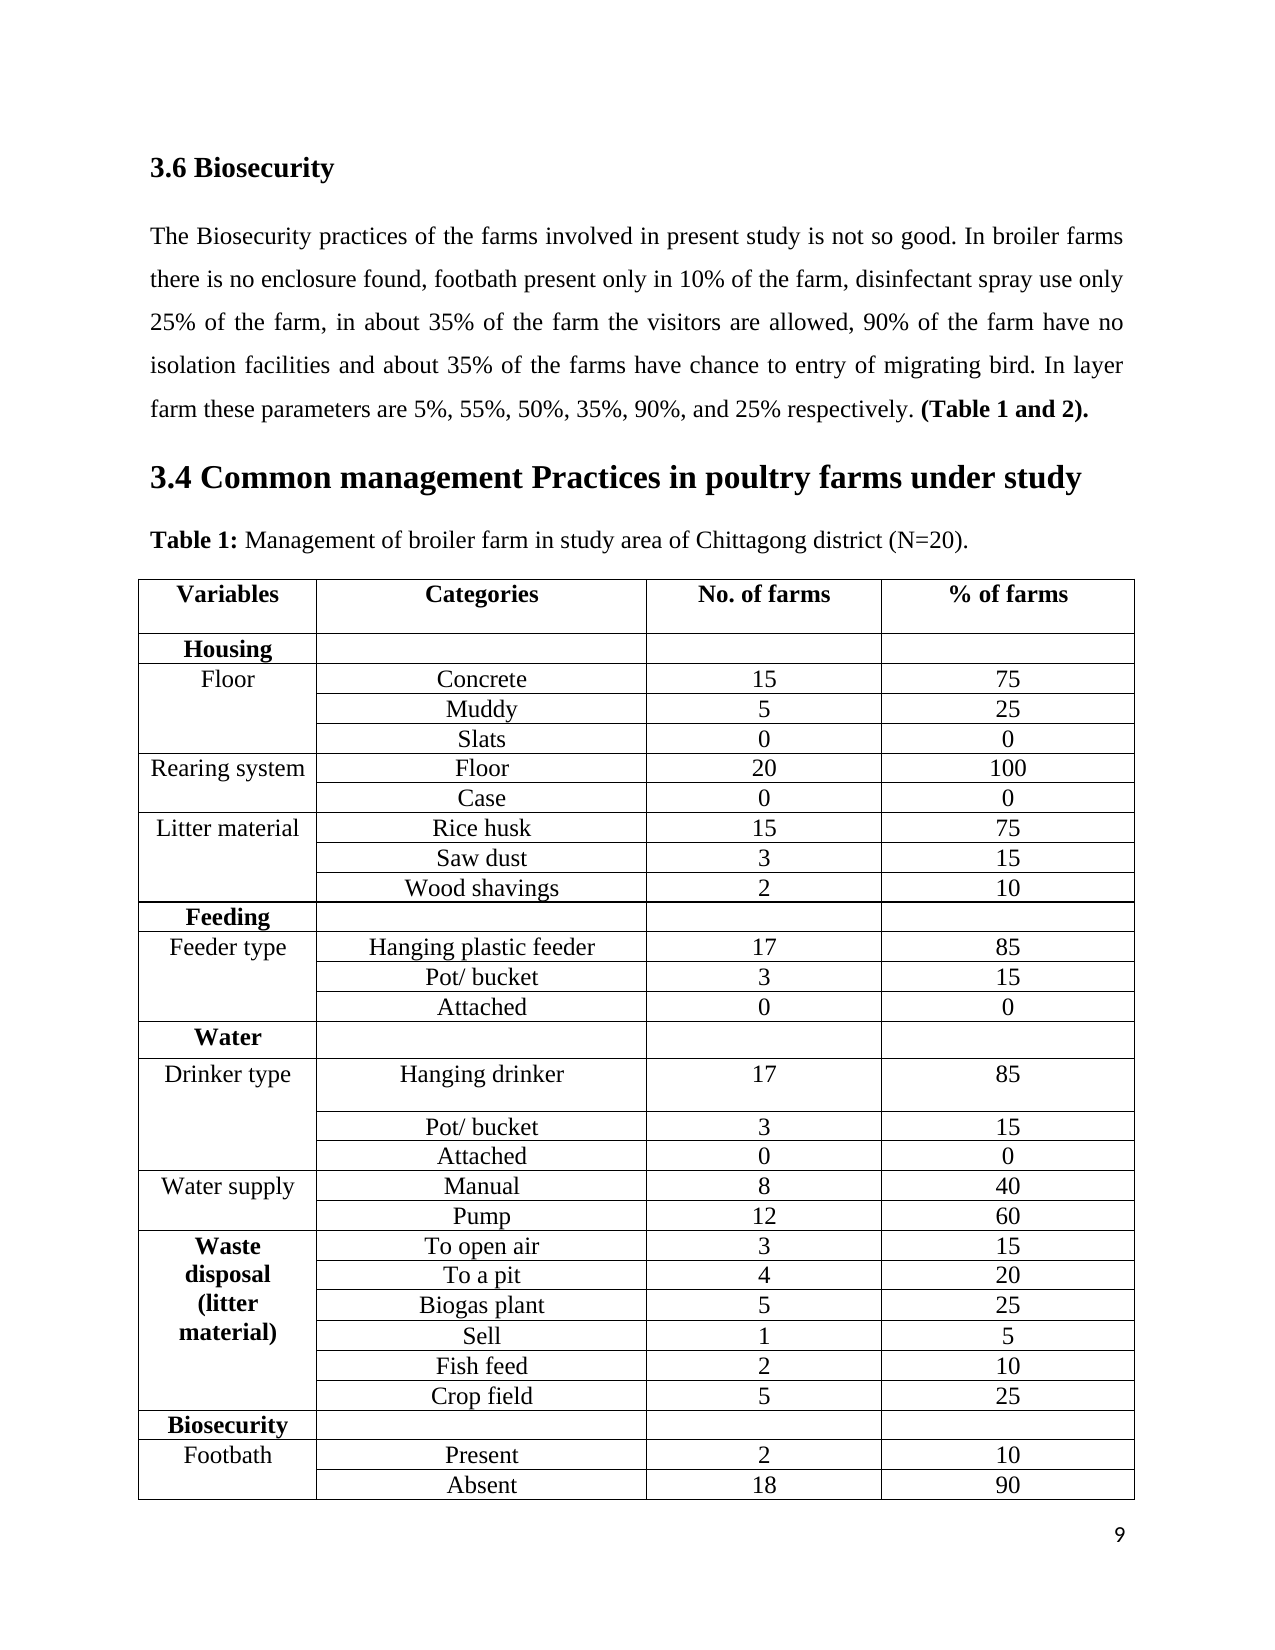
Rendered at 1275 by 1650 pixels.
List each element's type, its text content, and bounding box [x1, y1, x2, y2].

table_cell Footbath [139, 1440, 316, 1499]
table_cell 3 [647, 1231, 881, 1259]
table_cell 17 [647, 1059, 881, 1111]
table_cell 20 [647, 754, 881, 782]
table_cell 0 [882, 783, 1134, 812]
table_cell 15 [882, 1231, 1134, 1259]
table_cell Saw dust [317, 843, 646, 872]
table_cell 75 [882, 813, 1134, 842]
table_cell 1 [647, 1321, 881, 1350]
table_cell To open air [317, 1231, 646, 1259]
table_cell 10 [882, 1440, 1134, 1469]
table_cell 0 [882, 1141, 1134, 1170]
table_cell Concrete [317, 664, 646, 693]
table_cell 15 [882, 962, 1134, 991]
table_cell 25 [882, 1381, 1134, 1409]
table_cell Muddy [317, 694, 646, 723]
table_cell 100 [882, 754, 1134, 782]
table_cell Absent [317, 1470, 646, 1499]
table_cell 8 [647, 1171, 881, 1200]
table_cell [317, 1411, 646, 1439]
table_cell 3 [647, 1112, 881, 1140]
table_cell 15 [882, 843, 1134, 872]
table_cell [317, 634, 646, 663]
table_cell Drinker type [139, 1059, 316, 1170]
table_cell Pot/ bucket [317, 1112, 646, 1140]
table_cell Hanging drinker [317, 1059, 646, 1111]
table_header % of farms [882, 580, 1134, 633]
table_cell 2 [647, 1440, 881, 1469]
table_cell 2 [647, 873, 881, 901]
table_cell Rice husk [317, 813, 646, 842]
table_cell [647, 1411, 881, 1439]
table_cell 10 [882, 873, 1134, 901]
table_cell [882, 1022, 1134, 1058]
table_cell [882, 1411, 1134, 1439]
table_header No. of farms [647, 580, 881, 633]
table_cell Slats [317, 724, 646, 752]
table_cell [317, 903, 646, 931]
table_cell Biogas plant [317, 1290, 646, 1320]
table_cell Feeding [139, 903, 316, 931]
text The Biosecurity practices of the farms involved in present study is not so good. In broiler farms there is no enclosure found, footbath present only in 10% of the farm, disinfectant spray use only 25% of the farm, in about 35% of the farm the visitors are allowed, 90% of the farm have no isolation facilities and about 35% of the farms have chance to entry of migrating bird. In layer farm these parameters are 5%, 55%, 50%, 35%, 90%, and 25% respectively. (Table 1 and 2). [150, 221, 1125, 422]
table_cell Water supply [139, 1171, 316, 1230]
table_cell 17 [647, 932, 881, 961]
table_cell Attached [317, 1141, 646, 1170]
table_cell Case [317, 783, 646, 812]
table_cell 5 [882, 1321, 1134, 1350]
table_cell 0 [882, 992, 1134, 1021]
table_cell 15 [882, 1112, 1134, 1140]
table_cell 0 [647, 992, 881, 1021]
table_cell 75 [882, 664, 1134, 693]
table_cell 5 [647, 1290, 881, 1320]
table_cell Attached [317, 992, 646, 1021]
table_cell 90 [882, 1470, 1134, 1499]
table_cell Crop field [317, 1381, 646, 1409]
table_cell 20 [882, 1261, 1134, 1289]
table_cell Manual [317, 1171, 646, 1200]
table_cell 25 [882, 1290, 1134, 1320]
table_cell 85 [882, 932, 1134, 961]
table_cell 25 [882, 694, 1134, 723]
table_cell Wood shavings [317, 873, 646, 901]
table_header Variables [139, 580, 316, 633]
table_header Categories [317, 580, 646, 633]
table_cell Biosecurity [139, 1411, 316, 1439]
table_cell [317, 1022, 646, 1058]
table_cell 40 [882, 1171, 1134, 1200]
table_cell [647, 903, 881, 931]
table_cell Feeder type [139, 932, 316, 1021]
table_cell Waste disposal (litter material) [139, 1231, 316, 1409]
table_cell 4 [647, 1261, 881, 1289]
text Table 1: Management of broiler farm in study area of Chittagong district (N=20). [150, 525, 1125, 553]
table_cell 10 [882, 1351, 1134, 1380]
table_cell 60 [882, 1201, 1134, 1230]
table_cell 15 [647, 813, 881, 842]
table_cell [647, 634, 881, 663]
table_cell Sell [317, 1321, 646, 1350]
table_cell Hanging plastic feeder [317, 932, 646, 961]
table_cell 3 [647, 962, 881, 991]
table_cell Floor [139, 664, 316, 752]
table_cell 5 [647, 1381, 881, 1409]
table_cell Housing [139, 634, 316, 663]
table_cell [882, 903, 1134, 931]
table_cell Floor [317, 754, 646, 782]
table_cell Litter material [139, 813, 316, 901]
table_cell To a pit [317, 1261, 646, 1289]
table_cell 12 [647, 1201, 881, 1230]
table_cell Fish feed [317, 1351, 646, 1380]
table_cell Pump [317, 1201, 646, 1230]
text 3.4 Common management Practices in poultry farms under study [150, 458, 1125, 496]
table_cell 0 [647, 783, 881, 812]
table_cell 0 [647, 1141, 881, 1170]
table_cell 15 [647, 664, 881, 693]
table_cell 2 [647, 1351, 881, 1380]
table_cell 0 [647, 724, 881, 752]
table_cell 18 [647, 1470, 881, 1499]
table_cell 85 [882, 1059, 1134, 1111]
table_cell Present [317, 1440, 646, 1469]
table_cell Rearing system [139, 754, 316, 812]
table_cell 5 [647, 694, 881, 723]
table_cell Pot/ bucket [317, 962, 646, 991]
table_cell Water [139, 1022, 316, 1058]
table_cell 3 [647, 843, 881, 872]
table_cell [882, 634, 1134, 663]
table_cell 0 [882, 724, 1134, 752]
table_cell [647, 1022, 881, 1058]
text 3.6 Biosecurity [150, 150, 1125, 183]
